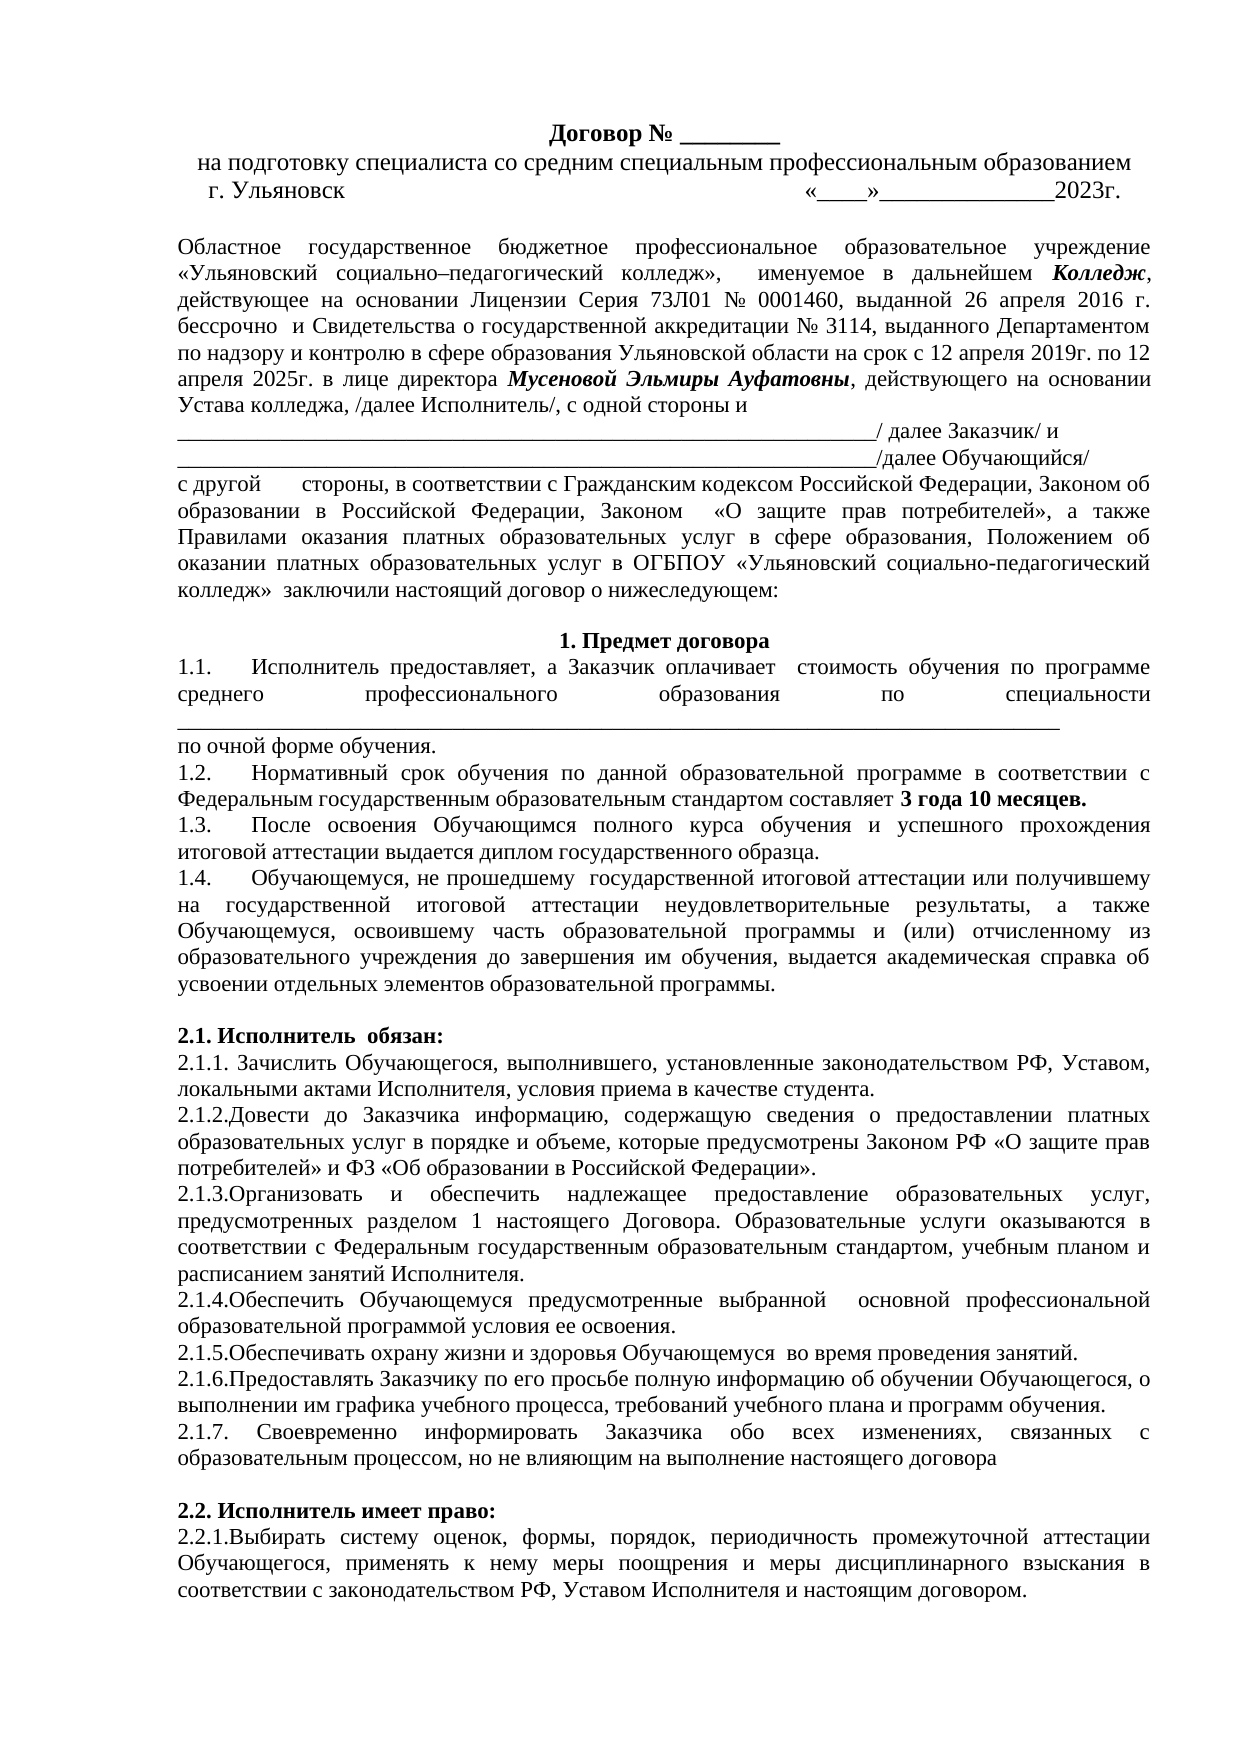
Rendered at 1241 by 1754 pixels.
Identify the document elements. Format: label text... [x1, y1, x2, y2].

text 2.1. Исполнитель обязан: [177, 1022, 1152, 1049]
text на подготовку специалиста со средним специальным профессиональным образованием [177, 147, 1152, 176]
text 1.2. Нормативный срок обучения по данной образовательной программе в соответствии с Федеральным государственным образовательным стандартом составляет 3 года 10 месяцев. [177, 759, 1152, 812]
text 1. Предмет договора [177, 627, 1152, 653]
text 2.1.1. Зачислить Обучающегося, выполнившего, установленные законодательством РФ, Уставом, локальными актами Исполнителя, условия приема в качестве студента. [177, 1049, 1152, 1101]
text Областное государственное бюджетное профессиональное образовательное учреждение «Ульяновский социально–педагогический колледж», именуемое в дальнейшем Колледж, действующее на основании Лицензии Серия 73Л01 № 0001460, выданной 26 апреля . бессрочно и Свидетельства о государственной аккредитации № 3114, выданного Департаментом по надзору и контролю в сфере образования Ульяновской области на срок с 12 апреля 2019г. по 12 апреля 2025г. в лице директора Мусеновой Эльмиры Ауфатовны, действующего на основании Устава колледжа, /далее Исполнитель/, с одной стороны и [177, 233, 1152, 418]
text по очной форме обучения. [177, 732, 1152, 759]
text 2.1.4.Обеспечить Обучающемуся предусмотренные выбранной основной профессиональной образовательной программой условия ее освоения. [177, 1286, 1152, 1339]
text г. Ульяновск «____»______________2023г. [177, 176, 1152, 204]
text 2.2.1.Выбирать систему оценок, формы, порядок, периодичность промежуточной аттестации Обучающегося, применять к нему меры поощрения и меры дисциплинарного взыскания в соответствии с законодательством РФ, Уставом Исполнителя и настоящим договором. [177, 1523, 1152, 1602]
text с другой стороны, в соответствии с Гражданским кодексом Российской Федерации, Законом об образовании в Российской Федерации, Законом «О защите прав потребителей», а также Правилами оказания платных образовательных услуг в сфере образования, Положением об оказании платных образовательных услуг в ОГБПОУ «Ульяновский социально-педагогический колледж» заключили настоящий договор о нижеследующем: [177, 470, 1152, 602]
text Договор № ________ [177, 118, 1152, 147]
text 1.1. Исполнитель предоставляет, а Заказчик оплачивает стоимость обучения по программе среднего профессионального образования по специальности _____________________________________________________________________________ [177, 653, 1152, 732]
text 2.2. Исполнитель имеет право: [177, 1497, 1152, 1523]
text _____________________________________________________________/далее Обучающийся/ [177, 444, 1152, 470]
text 2.1.2.Довести до Заказчика информацию, содержащую сведения о предоставлении платных образовательных услуг в порядке и объеме, которые предусмотрены Законом РФ «О защите прав потребителей» и ФЗ «Об образовании в Российской Федерации». [177, 1101, 1152, 1181]
text _____________________________________________________________/ далее Заказчик/ и [177, 418, 1152, 444]
text 2.1.7. Своевременно информировать Заказчика обо всех изменениях, связанных с образовательным процессом, но не влияющим на выполнение настоящего договора [177, 1418, 1152, 1470]
text 2.1.5.Обеспечивать охрану жизни и здоровья Обучающемуся во время проведения занятий. [177, 1339, 1152, 1365]
text 1.3. После освоения Обучающимся полного курса обучения и успешного прохождения итоговой аттестации выдается диплом государственного образца. [177, 812, 1152, 864]
text 2.1.6.Предоставлять Заказчику по его просьбе полную информацию об обучении Обучающегося, о выполнении им графика учебного процесса, требований учебного плана и программ обучения. [177, 1365, 1152, 1418]
text 1.4. Обучающемуся, не прошедшему государственной итоговой аттестации или получившему на государственной итоговой аттестации неудовлетворительные результаты, а также Обучающемуся, освоившему часть образовательной программы и (или) отчисленному из образовательного учреждения до завершения им обучения, выдается академическая справка об усвоении отдельных элементов образовательной программы. [177, 864, 1152, 996]
text 2.1.3.Организовать и обеспечить надлежащее предоставление образовательных услуг, предусмотренных разделом 1 настоящего Договора. Образовательные услуги оказываются в соответствии с Федеральным государственным образовательным стандартом, учебным планом и расписанием занятий Исполнителя. [177, 1181, 1152, 1286]
